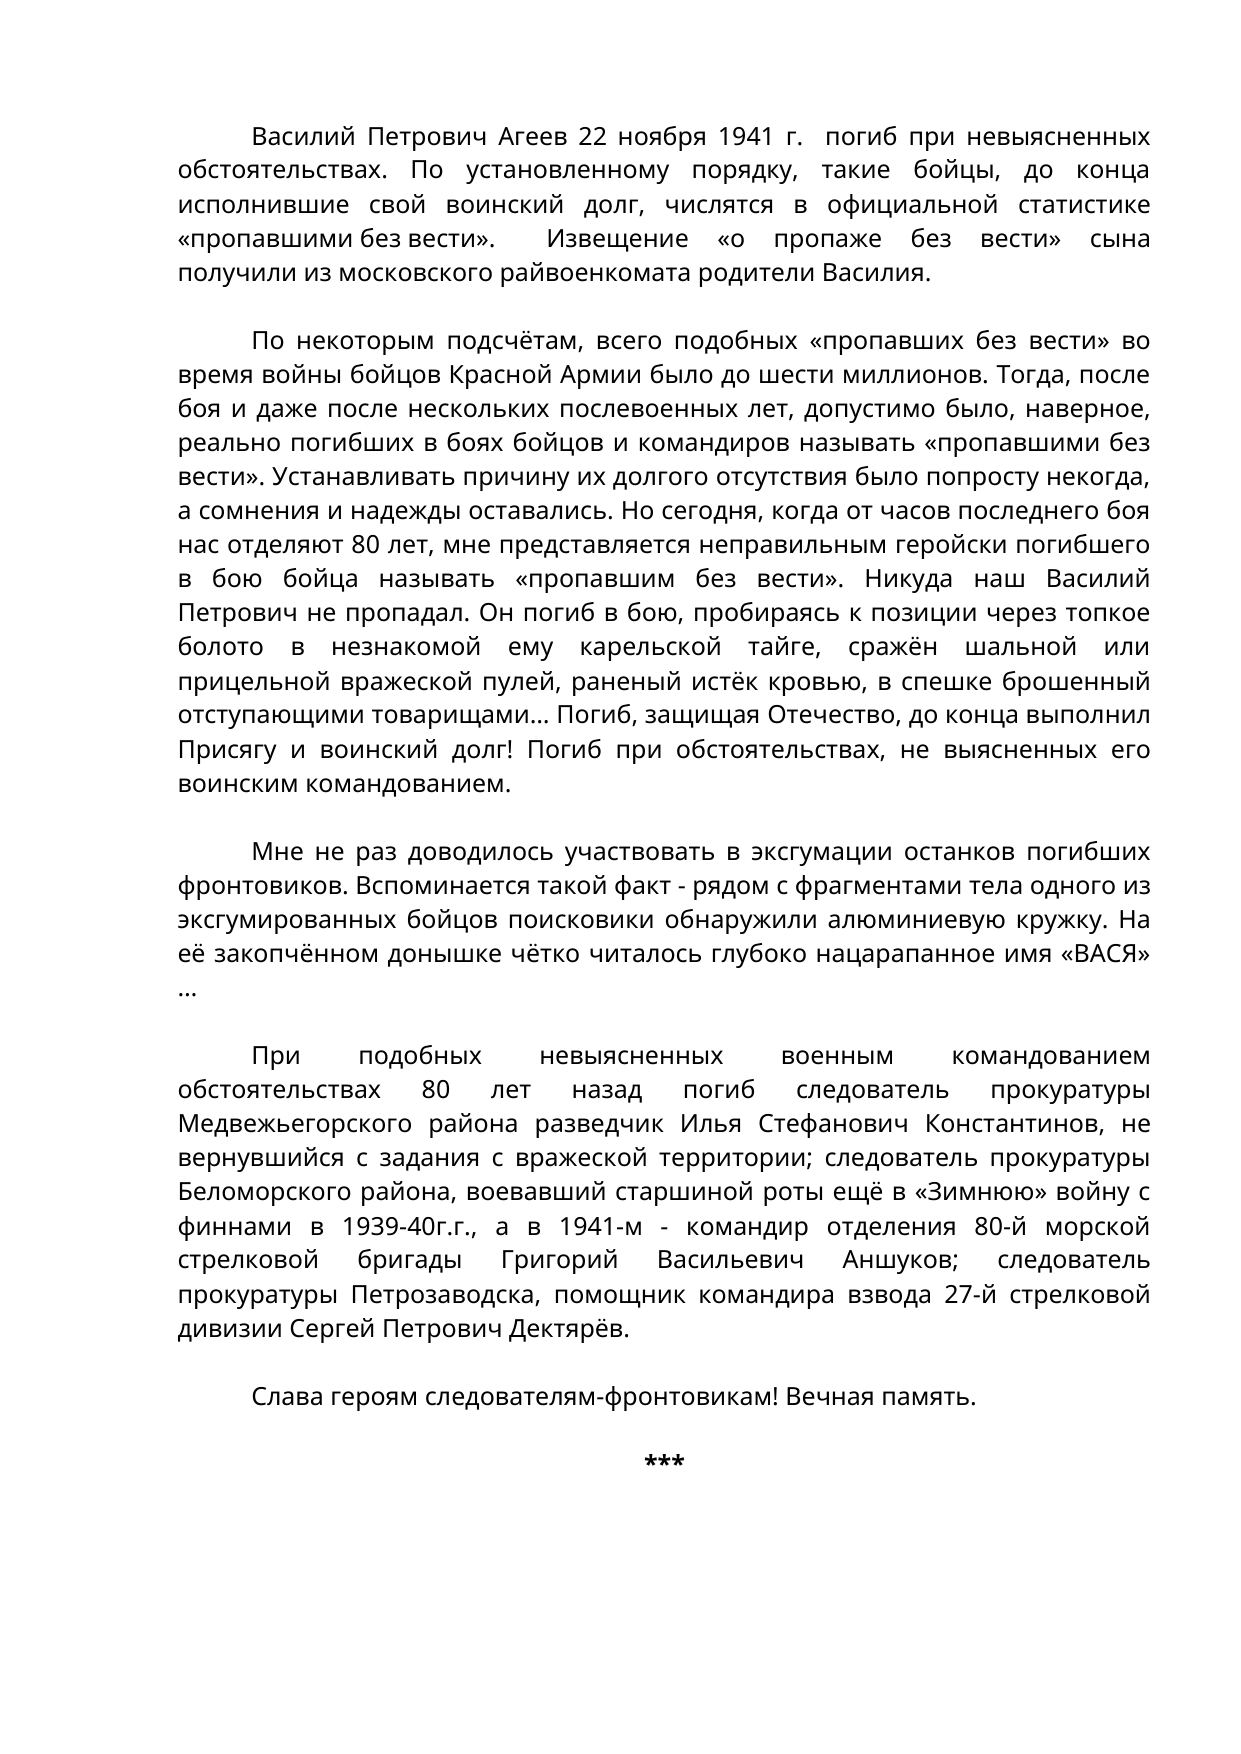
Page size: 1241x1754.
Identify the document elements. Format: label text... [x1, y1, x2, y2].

text Василий Петрович Агеев 22 ноября 1941 г. погиб при невыясненных обстоятельствах. По установленному порядку, такие бойцы, до конца исполнившие свой воинский долг, числятся в официальной статистике «пропавшими без вести». Извещение «о пропаже без вести» сына получили из московского райвоенкомата родители Василия. [177, 118, 1152, 288]
text По некоторым подсчётам, всего подобных «пропавших без вести» во время войны бойцов Красной Армии было до шести миллионов. Тогда, после боя и даже после нескольких послевоенных лет, допустимо было, наверное, реально погибших в боях бойцов и командиров называть «пропавшими без вести». Устанавливать причину их долгого отсутствия было попросту некогда, а сомнения и надежды оставались. Но сегодня, когда от часов последнего боя нас отделяют 80 лет, мне представляется неправильным геройски погибшего в бою бойца называть «пропавшим без вести». Никуда наш Василий Петрович не пропадал. Он погиб в бою, пробираясь к позиции через топкое болото в незнакомой ему карельской тайге, сражён шальной или прицельной вражеской пулей, раненый истёк кровью, в спешке брошенный отступающими товарищами… Погиб, защищая Отечество, до конца выполнил Присягу и воинский долг! Погиб при обстоятельствах, не выясненных его воинским командованием. [177, 322, 1152, 799]
text При подобных невыясненных военным командованием обстоятельствах 80 лет назад погиб следователь прокуратуры Медвежьегорского района разведчик Илья Стефанович Константинов, не вернувшийся с задания с вражеской территории; следователь прокуратуры Беломорского района, воевавший старшиной роты ещё в «Зимнюю» войну с финнами в 1939-40г.г., а в 1941-м - командир отделения 80-й морской стрелковой бригады Григорий Васильевич Аншуков; следователь прокуратуры Петрозаводска, помощник командира взвода 27-й стрелковой дивизии Сергей Петрович Дектярёв. [177, 1038, 1152, 1344]
text Мне не раз доводилось участвовать в эксгумации останков погибших фронтовиков. Вспоминается такой факт - рядом с фрагментами тела одного из эксгумированных бойцов поисковики обнаружили алюминиевую кружку. На её закопчённом донышке чётко читалось глубоко нацарапанное имя «ВАСЯ» … [177, 833, 1152, 1004]
text Слава героям следователям-фронтовикам! Вечная память. [177, 1378, 1152, 1412]
text *** [177, 1447, 1152, 1481]
